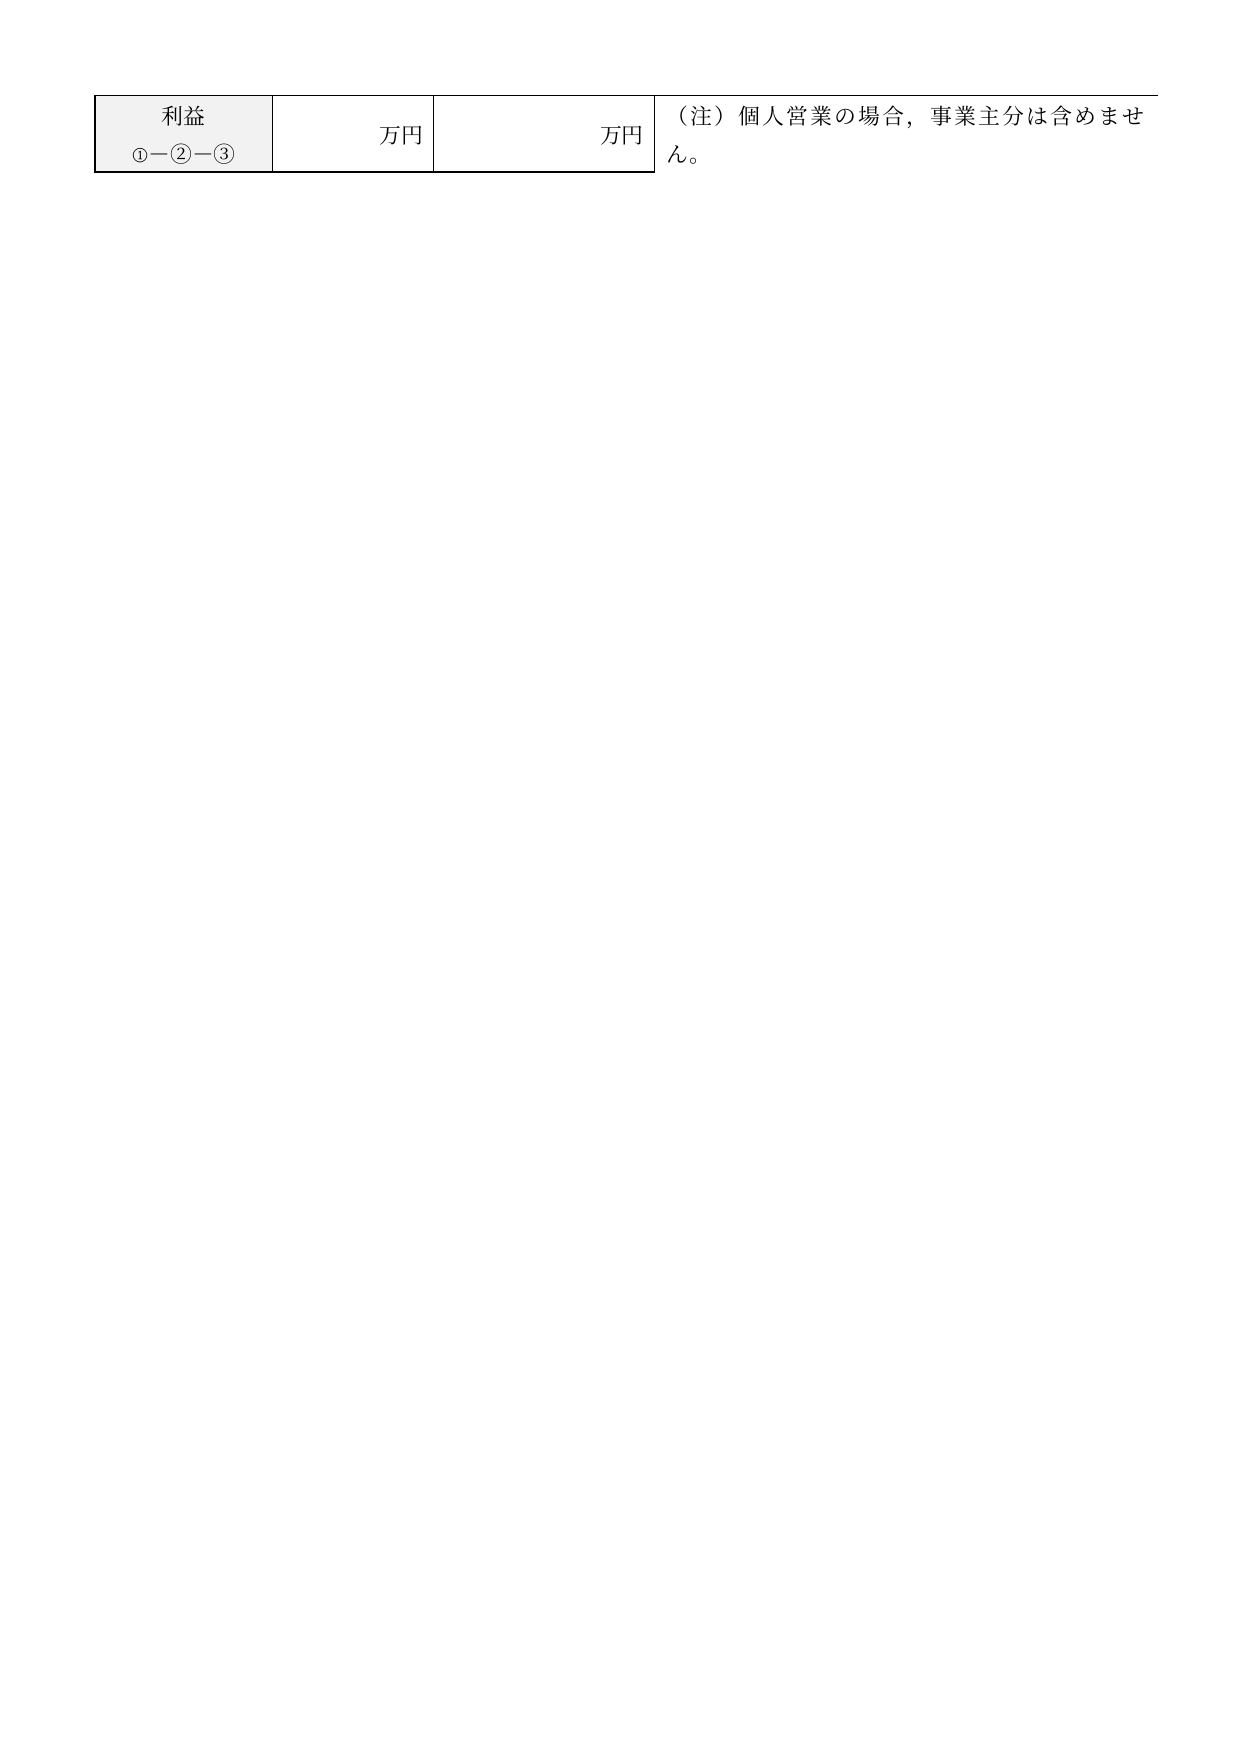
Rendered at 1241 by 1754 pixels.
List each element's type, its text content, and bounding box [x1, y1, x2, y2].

table_cell 利益 ①－②－③ [96, 96, 272, 171]
table_cell 万円 [273, 96, 433, 171]
table_cell 万円 [434, 96, 654, 171]
table_cell （注）個人営業の場合，事業主分は含めません。 [655, 96, 1158, 171]
